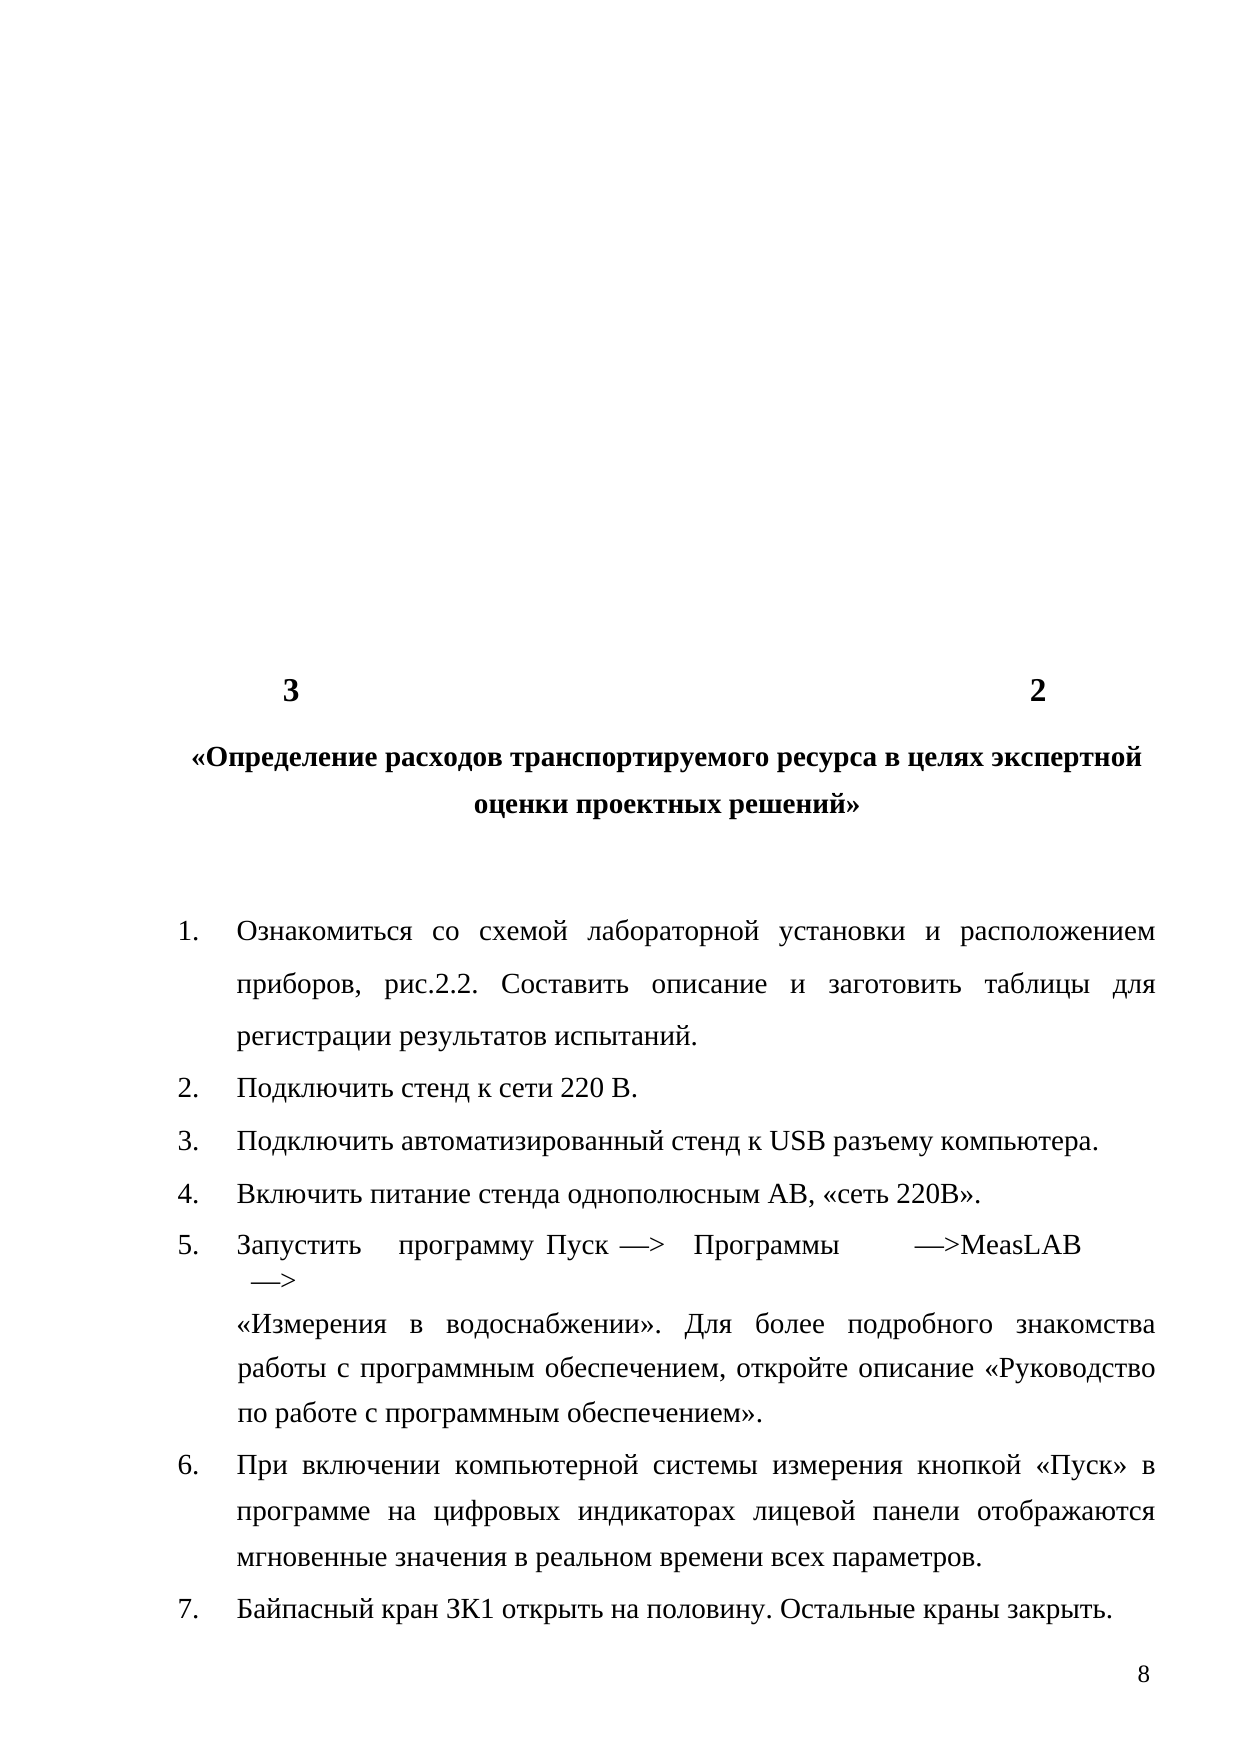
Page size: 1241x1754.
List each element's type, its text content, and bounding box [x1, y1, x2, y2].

list Запустить программу Пуск —> Программы —>МеаsLАВ —> [177, 1227, 1156, 1297]
text «Измерения в водоснабжении». Для более подробного знакомства работы с программным обеспечением, откройте описание «Руководство по работе с программным обеспечением». [236, 1306, 1156, 1428]
list При включении компьютерной системы измерения кнопкой «Пуск» в программе на цифровых индикаторах лицевой панели отображаются мгновенные значения в реальном времени всех параметров. [177, 1447, 1156, 1573]
list Подключить стенд к сети 220 В. [177, 1071, 1156, 1104]
subtitle «Определение расходов транспортируемого ресурса в целях экспертной оценки проектных решений» [177, 739, 1156, 820]
subtitle 2 [177, 670, 1152, 708]
list Байпасный кран ЗК1 открыть на половину. Остальные краны закрыть. [177, 1591, 1156, 1625]
list Подключить автоматизированный стенд к USB разъему компьютера. [177, 1123, 1156, 1157]
list Включить питание стенда однополюсным АВ, «сеть 220В». [177, 1176, 1156, 1209]
list Ознакомиться со схемой лабораторной установки и расположением приборов, рис.2.2. Составить описание и заготовить таблицы для регистрации результатов испытаний. [177, 913, 1156, 1052]
